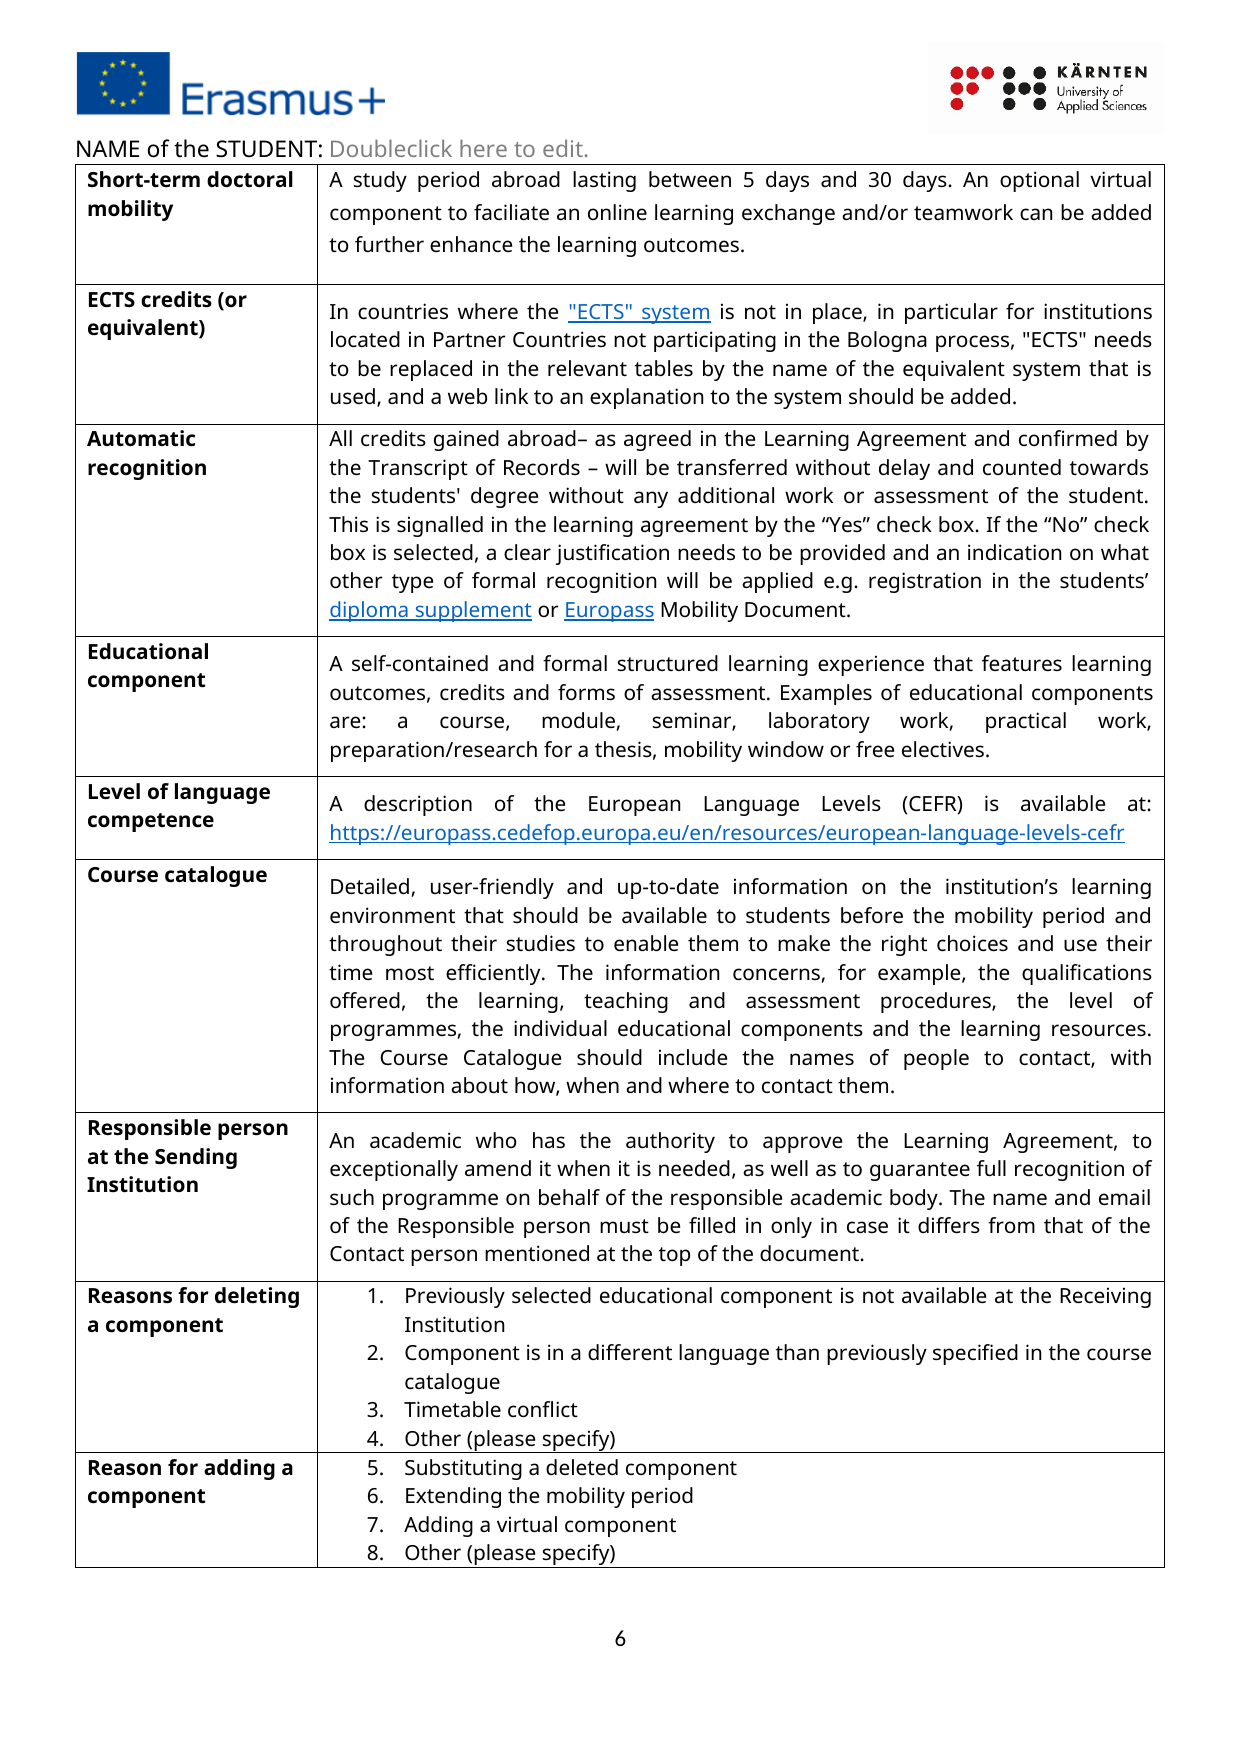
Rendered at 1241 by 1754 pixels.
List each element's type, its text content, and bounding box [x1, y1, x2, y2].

table_cell In countries where the "ECTS" system is not in place, in particular for institutions located in Partner Countries not participating in the Bologna process, "ECTS" needs to be replaced in the relevant tables by the name of the equivalent system that is used, and a web link to an explanation to the system should be added. [318, 285, 1164, 423]
table_cell Reason for adding a component [76, 1453, 317, 1567]
table_cell A study period abroad lasting between 5 days and 30 days. An optional virtual component to faciliate an online learning exchange and/or teamwork can be added to further enhance the learning outcomes. [318, 165, 1164, 284]
table_cell All credits gained abroad– as agreed in the Learning Agreement and confirmed by the Transcript of Records – will be transferred without delay and counted towards the students' degree without any additional work or assessment of the student. This is signalled in the learning agreement by the “Yes” check box. If the “No” check box is selected, a clear justification needs to be provided and an indication on what other type of formal recognition will be applied e.g. registration in the students’ diploma supplement or Europass Mobility Document. [318, 425, 1164, 636]
picture [76, 52, 385, 116]
table_cell Detailed, user-friendly and up-to-date information on the institution’s learning environment that should be available to students before the mobility period and throughout their studies to enable them to make the right choices and use their time most efficiently. The information concerns, for example, the qualifications offered, the learning, teaching and assessment procedures, the level of programmes, the individual educational components and the learning resources. The Course Catalogue should include the names of people to contact, with information about how, when and where to contact them. [318, 860, 1164, 1112]
table_cell Automatic recognition [76, 425, 317, 636]
table_cell Reasons for deleting a component [76, 1282, 317, 1452]
table_cell Previously selected educational component is not available at the Receiving Institution Component is in a different language than previously specified in the course catalogue Timetable conflict Other (please specify) [318, 1282, 1164, 1452]
table_cell ECTS credits (or equivalent) [76, 285, 317, 423]
table_cell A self-contained and formal structured learning experience that features learning outcomes, credits and forms of assessment. Examples of educational components are: a course, module, seminar, laboratory work, practical work, preparation/research for a thesis, mobility window or free electives. [318, 637, 1164, 776]
table_cell Educational component [76, 637, 317, 776]
table_cell Level of language competence [76, 777, 317, 859]
table_cell An academic who has the authority to approve the Learning Agreement, to exceptionally amend it when it is needed, as well as to guarantee full recognition of such programme on behalf of the responsible academic body. The name and email of the Responsible person must be filled in only in case it differs from that of the Contact person mentioned at the top of the document. [318, 1113, 1164, 1281]
table_cell Responsible person at the Sending Institution [76, 1113, 317, 1281]
table_cell Course catalogue [76, 860, 317, 1112]
table_cell Substituting a deleted component Extending the mobility period Adding a virtual component Other (please specify) [318, 1453, 1164, 1567]
picture [927, 42, 1166, 134]
table_cell Short-term doctoral mobility [76, 165, 317, 284]
table_cell A description of the European Language Levels (CEFR) is available at: https://europass.cedefop.europa.eu/en/resources/european-language-levels-cefr [318, 777, 1164, 859]
